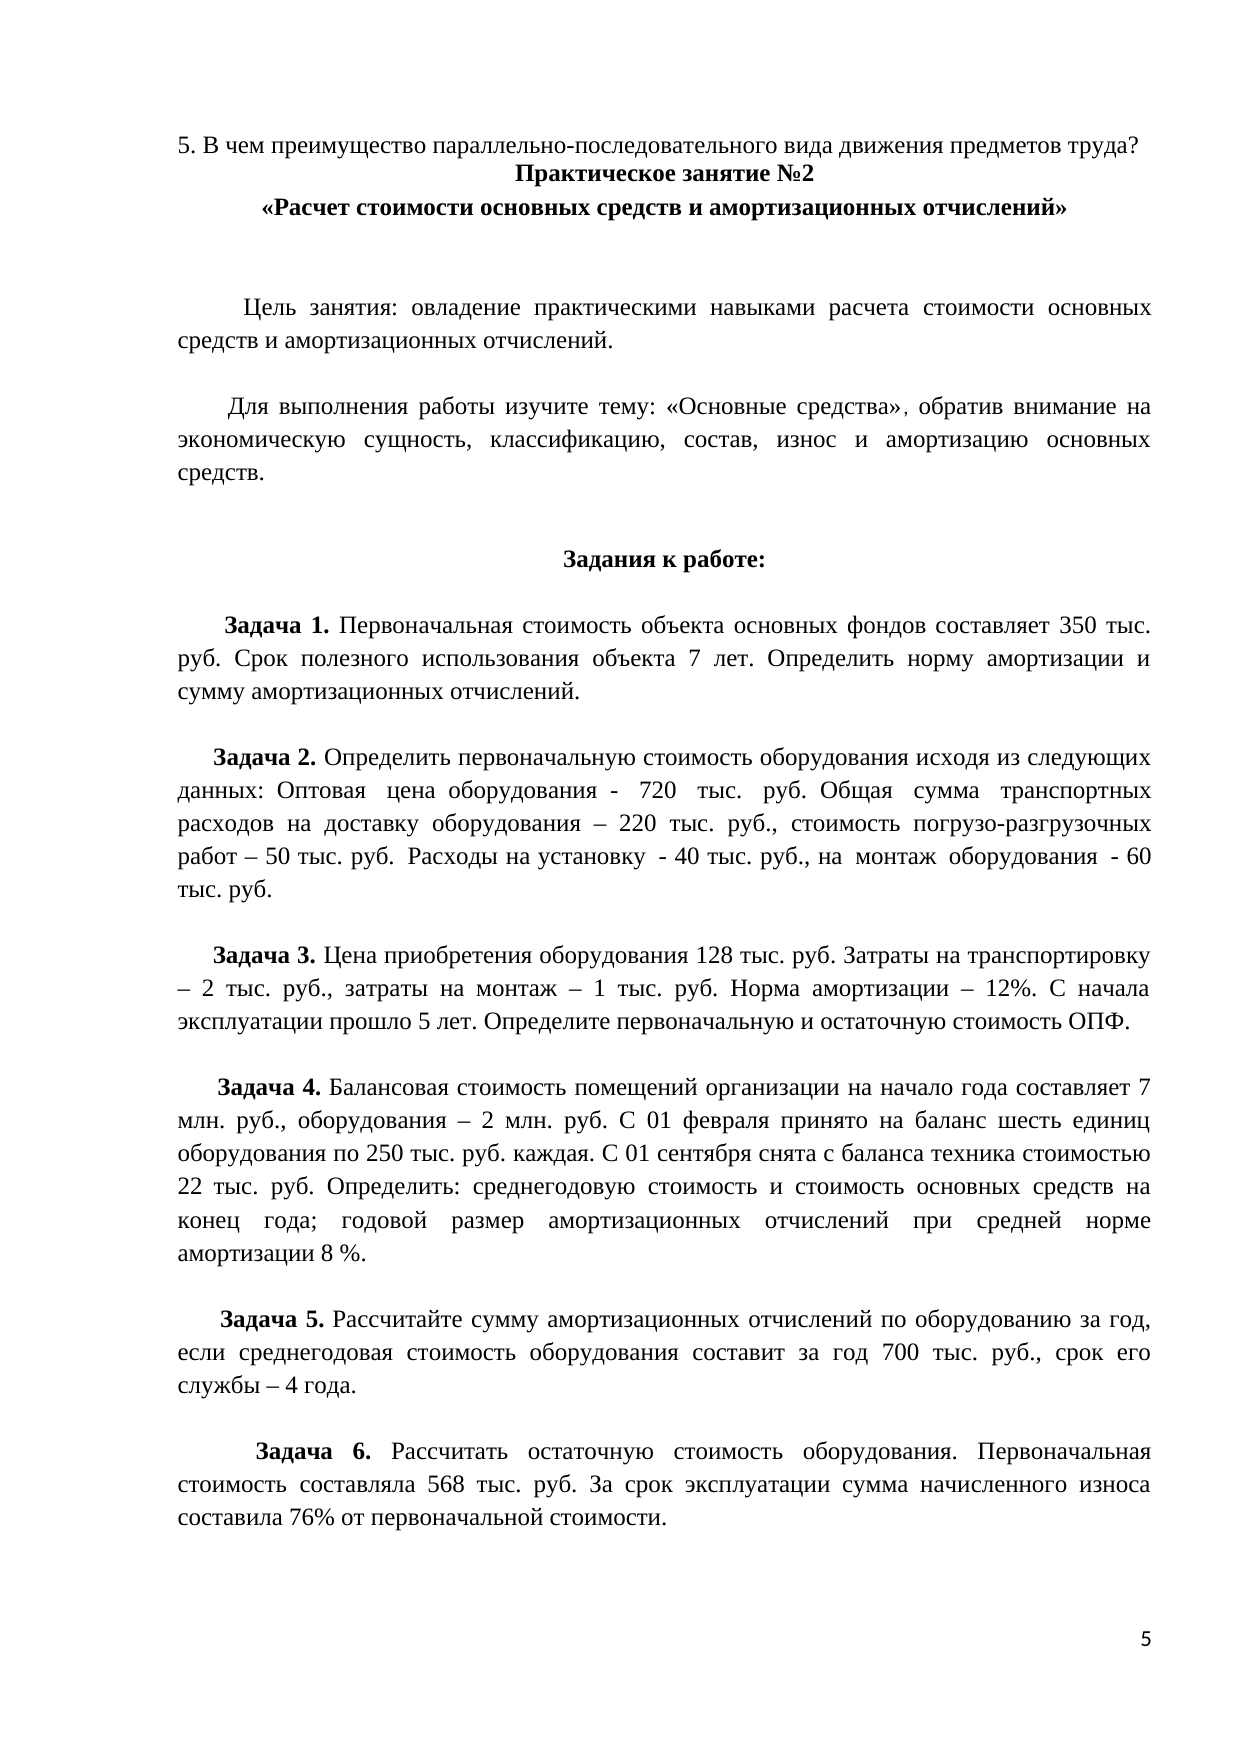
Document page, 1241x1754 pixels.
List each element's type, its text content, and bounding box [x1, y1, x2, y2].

text Практическое занятие №2 [177, 158, 1152, 187]
text Задача 2. Определить первоначальную стоимость оборудования исходя из следующих данных: Оптовая цена оборудования - 720 тыс. руб. Общая сумма транспортных расходов на доставку оборудования – 220 тыс. руб., стоимость погрузо-разгрузочных работ – 50 тыс. руб. Расходы на установку - 40 тыс. руб., на монтаж оборудования - 60 тыс. руб. [177, 742, 1152, 903]
text Задача 6. Рассчитать остаточную стоимость оборудования. Первоначальная стоимость составляла 568 тыс. руб. За срок эксплуатации сумма начисленного износа составила 76% от первоначальной стоимости. [177, 1436, 1152, 1531]
text «Расчет стоимости основных средств и амортизационных отчислений» [177, 192, 1152, 220]
text Задача 4. Балансовая стоимость помещений организации на начало года составляет 7 млн. руб., оборудования – 2 млн. руб. С 01 февраля принято на баланс шесть единиц оборудования по 250 тыс. руб. каждая. С 01 сентября снята с баланса техника стоимостью 22 тыс. руб. Определить: среднегодовую стоимость и стоимость основных средств на конец года; годовой размер амортизационных отчислений при средней норме амортизации 8 %. [177, 1072, 1152, 1266]
text Задача 5. Рассчитайте сумму амортизационных отчислений по оборудованию за год, если среднегодовая стоимость оборудования составит за год 700 тыс. руб., срок его службы – 4 года. [177, 1304, 1152, 1398]
text Задача 1. Первоначальная стоимость объекта основных фондов составляет 350 тыс. руб. Срок полезного использования объекта 7 лет. Определить норму амортизации и сумму амортизационных отчислений. [177, 610, 1152, 705]
text Задача 3. Цена приобретения оборудования 128 тыс. руб. Затраты на транспортировку – 2 тыс. руб., затраты на монтаж – 1 тыс. руб. Норма амортизации – 12%. С начала эксплуатации прошло 5 лет. Определите первоначальную и остаточную стоимость ОПФ. [177, 940, 1152, 1035]
text Задания к работе: [177, 544, 1152, 573]
text 5. В чем преимущество параллельно-последовательного вида движения предметов труда? [177, 130, 1152, 158]
text Для выполнения работы изучите тему: «Основные средства», обратив внимание на экономическую сущность, классификацию, состав, износ и амортизацию основных средств. [177, 391, 1152, 486]
text Цель занятия: овладение практическими навыками расчета стоимости основных средств и амортизационных отчислений. [177, 292, 1152, 354]
